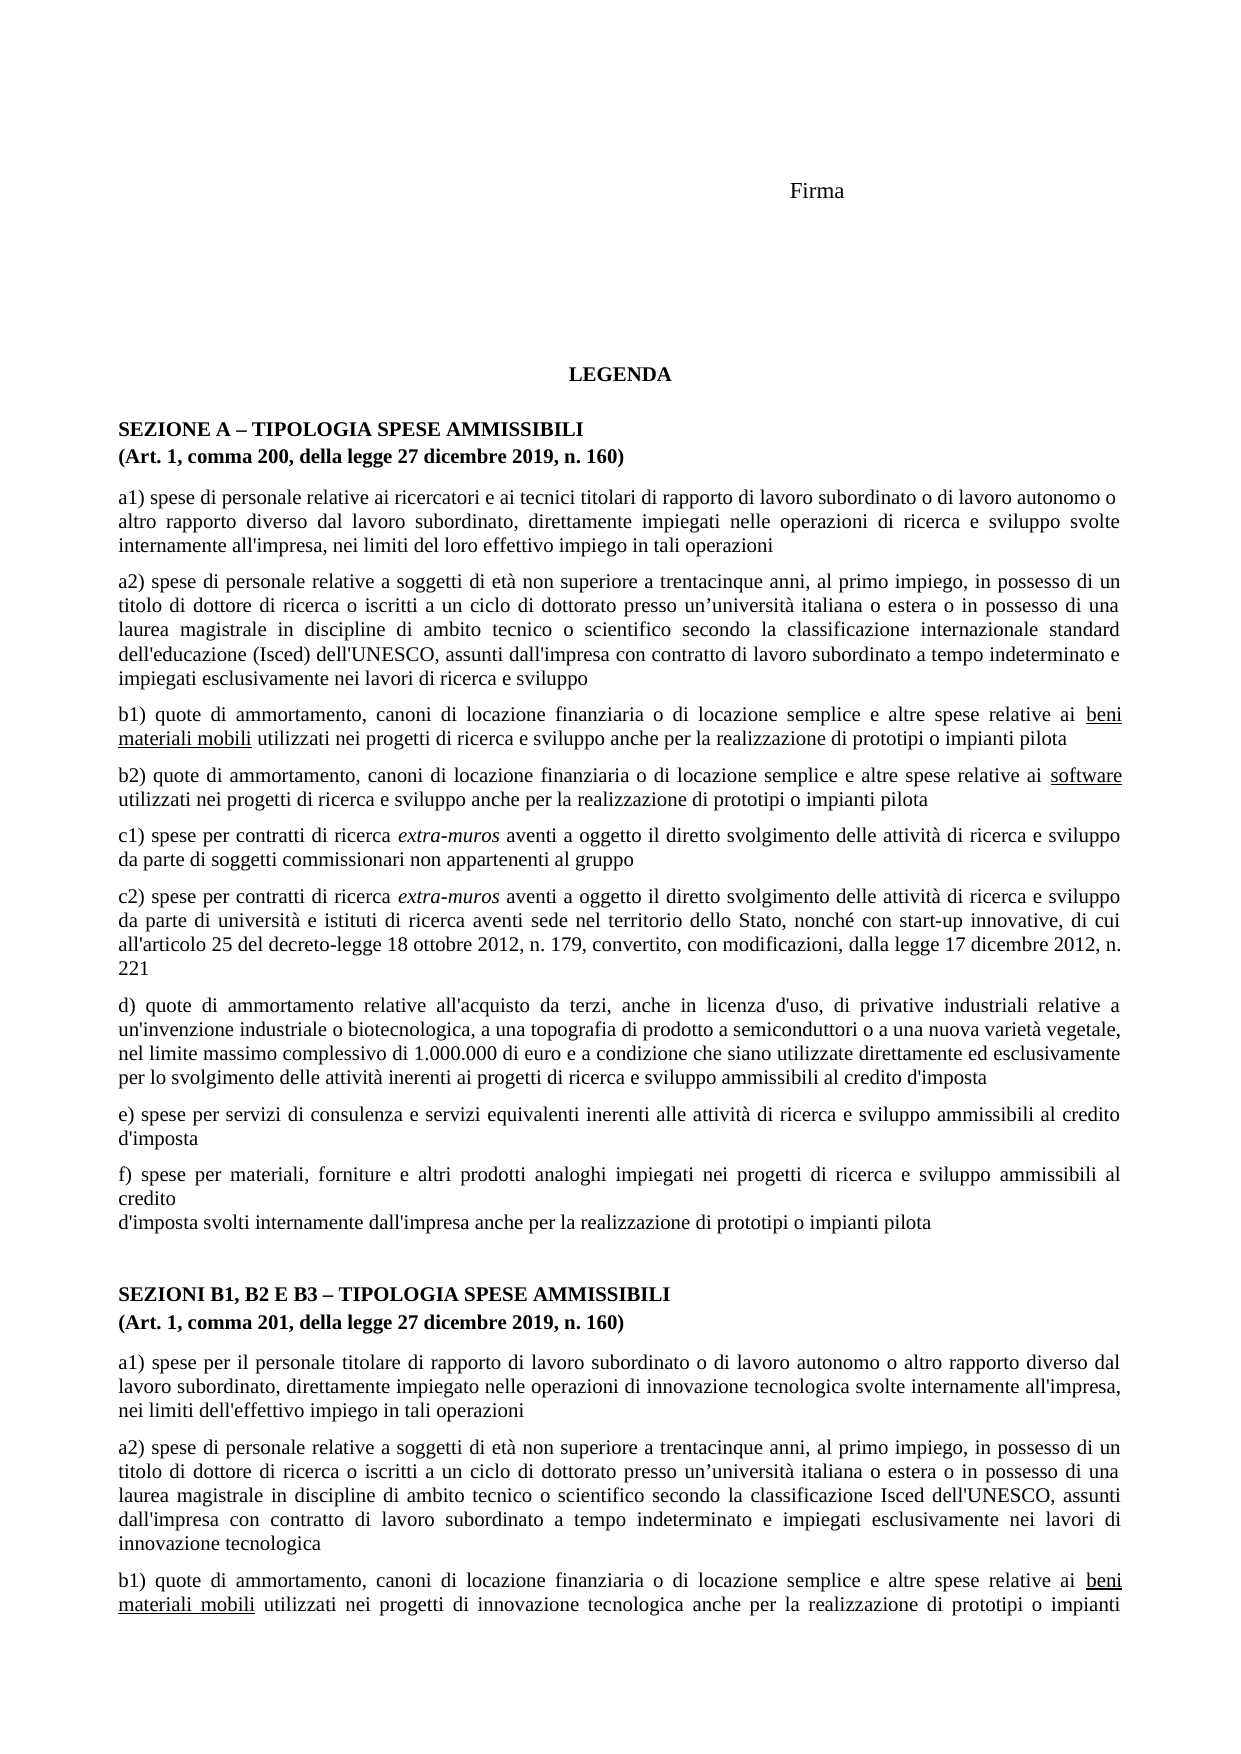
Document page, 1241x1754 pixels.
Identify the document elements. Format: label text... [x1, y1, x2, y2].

text c2) spese per contratti di ricerca extra-muros aventi a oggetto il diretto svolgimento delle attività di ricerca e sviluppo da parte di università e istituti di ricerca aventi sede nel territorio dello Stato, nonché con start-up innovative, di cui all'articolo 25 del decreto-legge 18 ottobre 2012, n. 179, convertito, con modificazioni, dalla legge 17 dicembre 2012, n. 221 [118, 884, 1122, 980]
text Firma [784, 177, 1122, 203]
text altro rapporto diverso dal lavoro subordinato, direttamente impiegati nelle operazioni di ricerca e sviluppo svolte internamente all'impresa, nei limiti del loro effettivo impiego in tali operazioni [118, 509, 1122, 557]
text c1) spese per contratti di ricerca extra-muros aventi a oggetto il diretto svolgimento delle attività di ricerca e sviluppo da parte di soggetti commissionari non appartenenti al gruppo [118, 823, 1122, 871]
text a1) spese di personale relative ai ricercatori e ai tecnici titolari di rapporto di lavoro subordinato o di lavoro autonomo o [118, 484, 1122, 509]
text (Art. 1, comma 200, della legge 27 dicembre 2019, n. 160) [118, 444, 1122, 468]
text e) spese per servizi di consulenza e servizi equivalenti inerenti alle attività di ricerca e sviluppo ammissibili al credito d'imposta [118, 1101, 1122, 1149]
text d'imposta svolti internamente dall'impresa anche per la realizzazione di prototipi o impianti pilota [118, 1210, 1122, 1234]
text LEGENDA [118, 362, 1122, 386]
text f) spese per materiali, forniture e altri prodotti analoghi impiegati nei progetti di ricerca e sviluppo ammissibili al credito [118, 1162, 1122, 1210]
text SEZIONE A – TIPOLOGIA SPESE AMMISSIBILI [118, 417, 1122, 441]
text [118, 1568, 1122, 1616]
text a1) spese per il personale titolare di rapporto di lavoro subordinato o di lavoro autonomo o altro rapporto diverso dal lavoro subordinato, direttamente impiegato nelle operazioni di innovazione tecnologica svolte internamente all'impresa, nei limiti dell'effettivo impiego in tali operazioni [118, 1350, 1122, 1422]
text d) quote di ammortamento relative all'acquisto da terzi, anche in licenza d'uso, di privative industriali relative a un'invenzione industriale o biotecnologica, a una topografia di prodotto a semiconduttori o a una nuova varietà vegetale, nel limite massimo complessivo di 1.000.000 di euro e a condizione che siano utilizzate direttamente ed esclusivamente per lo svolgimento delle attività inerenti ai progetti di ricerca e sviluppo ammissibili al credito d'imposta [118, 993, 1122, 1089]
text b1) quote di ammortamento, canoni di locazione finanziaria o di locazione semplice e altre spese relative ai beni materiali mobili utilizzati nei progetti di ricerca e sviluppo anche per la realizzazione di prototipi o impianti pilota [118, 702, 1122, 750]
text a2) spese di personale relative a soggetti di età non superiore a trentacinque anni, al primo impiego, in possesso di un titolo di dottore di ricerca o iscritti a un ciclo di dottorato presso un’università italiana o estera o in possesso di una laurea magistrale in discipline di ambito tecnico o scientifico secondo la classificazione Isced dell'UNESCO, assunti dall'impresa con contratto di lavoro subordinato a tempo indeterminato e impiegati esclusivamente nei lavori di innovazione tecnologica [118, 1435, 1122, 1555]
text (Art. 1, comma 201, della legge 27 dicembre 2019, n. 160) [118, 1310, 1122, 1334]
text SEZIONI B1, B2 E B3 – TIPOLOGIA SPESE AMMISSIBILI [118, 1282, 1122, 1306]
text a2) spese di personale relative a soggetti di età non superiore a trentacinque anni, al primo impiego, in possesso di un titolo di dottore di ricerca o iscritti a un ciclo di dottorato presso un’università italiana o estera o in possesso di una laurea magistrale in discipline di ambito tecnico o scientifico secondo la classificazione internazionale standard dell'educazione (Isced) dell'UNESCO, assunti dall'impresa con contratto di lavoro subordinato a tempo indeterminato e impiegati esclusivamente nei lavori di ricerca e sviluppo [118, 569, 1122, 689]
text b2) quote di ammortamento, canoni di locazione finanziaria o di locazione semplice e altre spese relative ai software utilizzati nei progetti di ricerca e sviluppo anche per la realizzazione di prototipi o impianti pilota [118, 763, 1122, 811]
